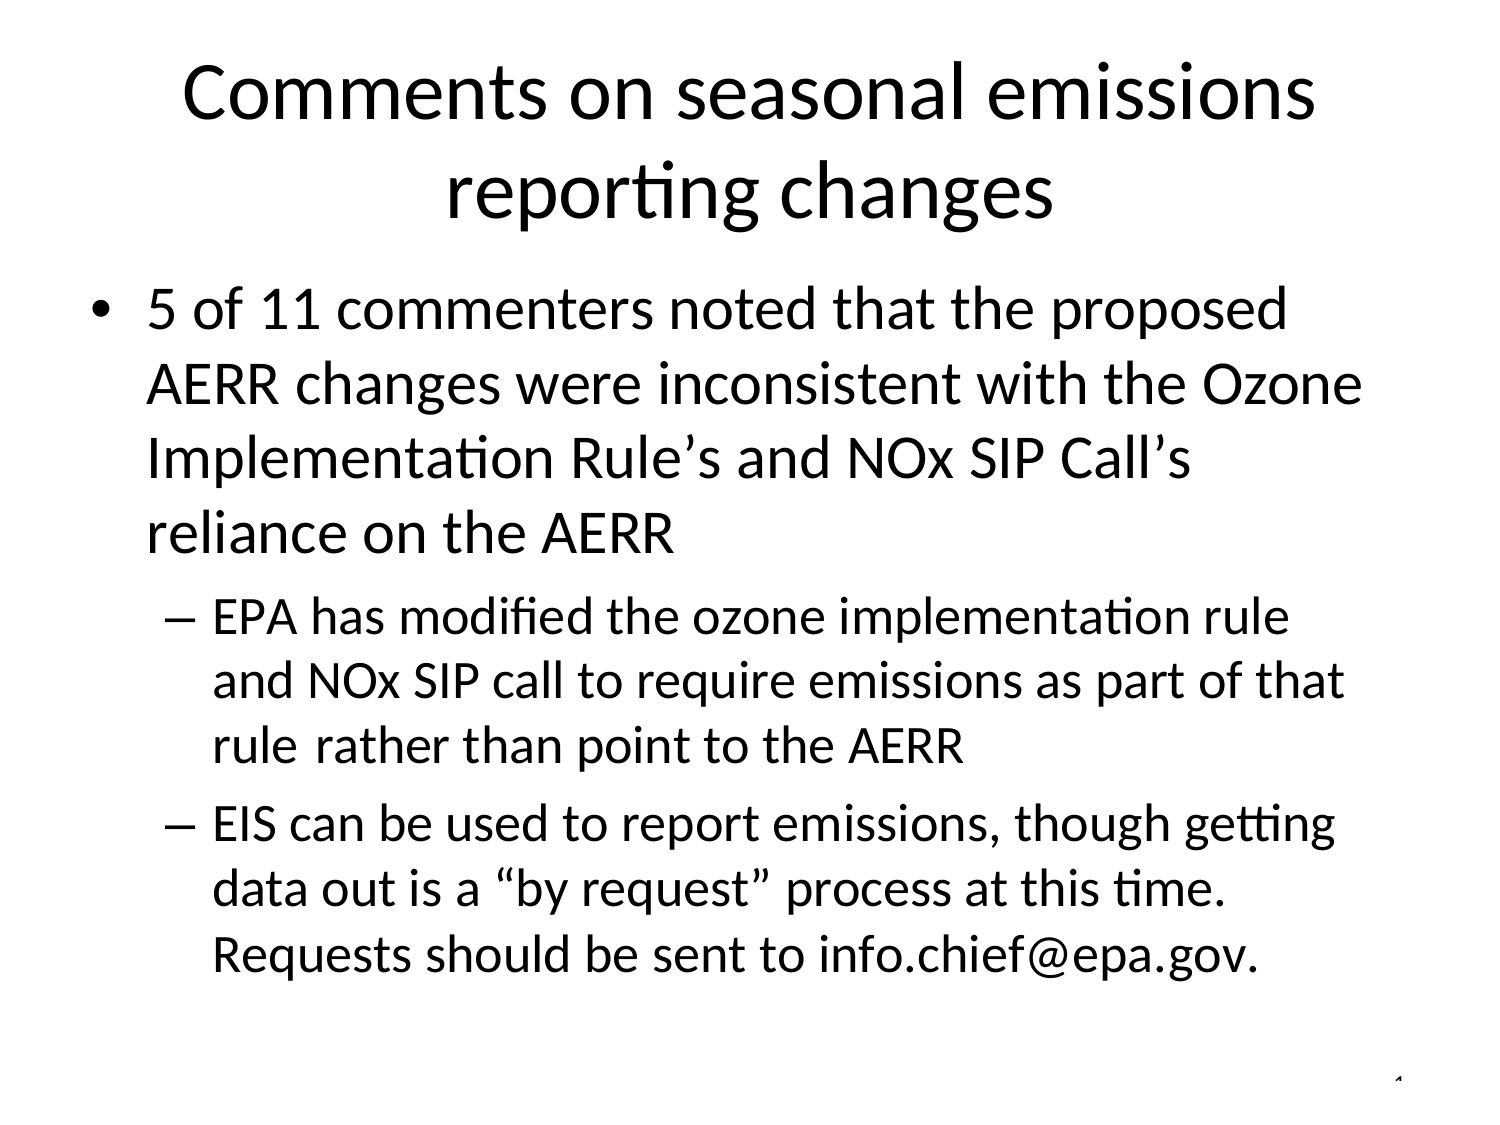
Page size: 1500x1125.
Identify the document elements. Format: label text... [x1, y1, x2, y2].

text Requests should be sent to info.chief@epa.gov. [212, 920, 1421, 985]
list EIS can be used to report emissions, though getting [165, 789, 1421, 855]
text data out is a “by request” process at this time. [212, 855, 1421, 920]
list 5 of 11 commenters noted that the proposed AERR changes were inconsistent with the Ozone Implementation Rule’s and NOx SIP Call’s reliance on the AERR [90, 270, 1397, 569]
text Comments on seasonal emissions [132, 46, 1367, 138]
list EPA has modified the ozone implementation rule and NOx SIP call to require emissions as part of that rule rather than point to the AERR [165, 582, 1379, 777]
text reporting changes [79, 138, 1421, 239]
